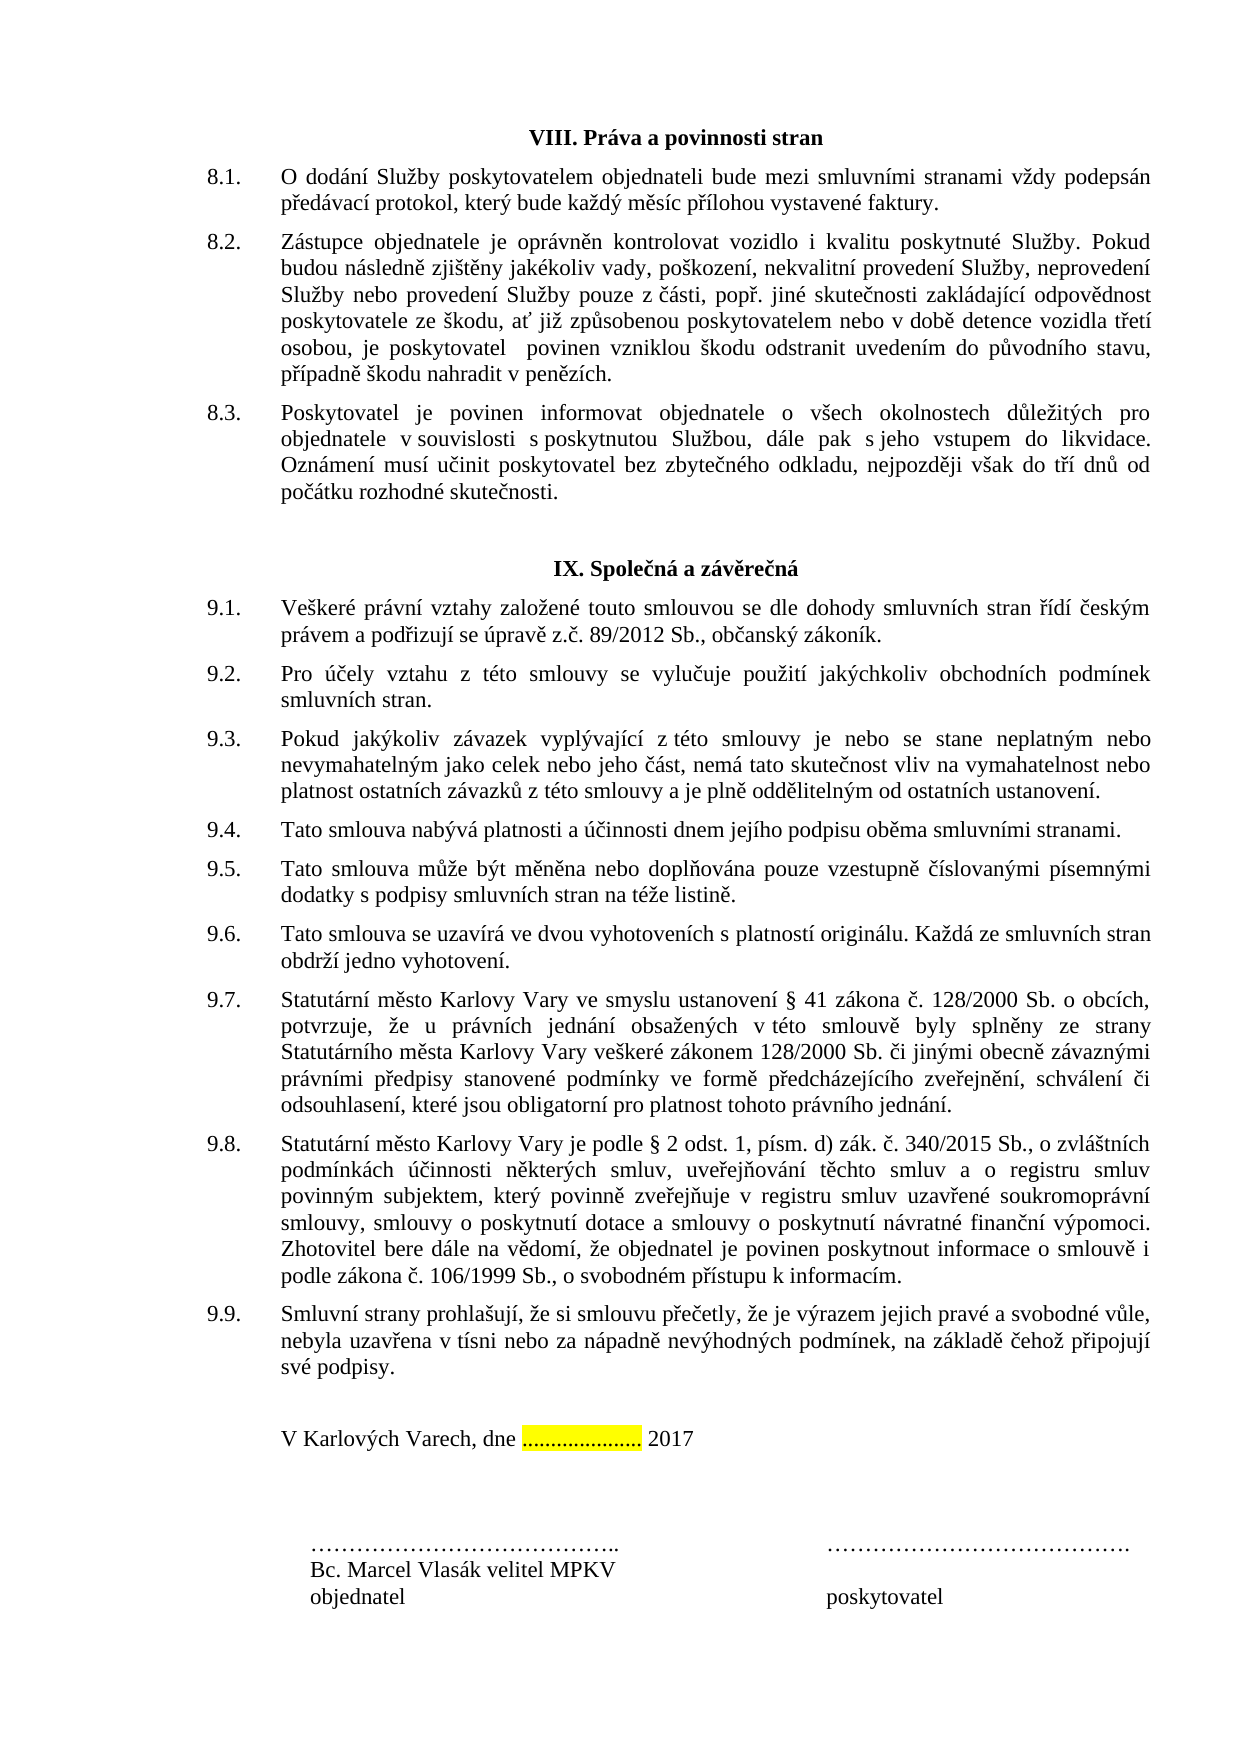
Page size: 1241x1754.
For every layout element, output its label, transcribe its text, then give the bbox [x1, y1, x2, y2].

text 9.4. Tato smlouva nabývá platnosti a účinnosti dnem jejího podpisu oběma smluvními stranami. [207, 816, 1152, 843]
text 9.7. Statutární město Karlovy Vary ve smyslu ustanovení § 41 zákona č. 128/2000 Sb. o obcích, potvrzuje, že u právních jednání obsažených v této smlouvě byly splněny ze strany Statutárního města Karlovy Vary veškeré zákonem 128/2000 Sb. či jinými obecně závaznými právními předpisy stanovené podmínky ve formě předcházejícího zveřejnění, schválení či odsouhlasení, které jsou obligatorní pro platnost tohoto právního jednání. [207, 986, 1152, 1117]
text VIII. Práva a povinnosti stran [200, 124, 1152, 150]
text Bc. Marcel Vlasák velitel MPKV [162, 1556, 1152, 1583]
text 9.3. Pokud jakýkoliv závazek vyplývající z této smlouvy je nebo se stane neplatným nebo nevymahatelným jako celek nebo jeho část, nemá tato skutečnost vliv na vymahatelnost nebo platnost ostatních závazků z této smlouvy a je plně oddělitelným od ostatních ustanovení. [207, 725, 1152, 804]
text 8.2. Zástupce objednatele je oprávněn kontrolovat vozidlo i kvalitu poskytnuté Služby. Pokud budou následně zjištěny jakékoliv vady, poškození, nekvalitní provedení Služby, neprovedení Služby nebo provedení Služby pouze z části, popř. jiné skutečnosti zakládající odpovědnost poskytovatele ze škodu, ať již způsobenou poskytovatelem nebo v době detence vozidla třetí osobou, je poskytovatel povinen vzniklou škodu odstranit uvedením do původního stavu, případně škodu nahradit v penězích. [207, 228, 1152, 386]
text 9.2. Pro účely vztahu z této smlouvy se vylučuje použití jakýchkoliv obchodních podmínek smluvních stran. [207, 659, 1152, 712]
text V Karlových Varech, dne ..................... 2017 [642, 1425, 1152, 1451]
text 8.1. O dodání Služby poskytovatelem objednateli bude mezi smluvními stranami vždy podepsán předávací protokol, který bude každý měsíc přílohou vystavené faktury. [207, 163, 1152, 216]
text 9.1. Veškeré právní vztahy založené touto smlouvou se dle dohody smluvních stran řídí českým právem a podřizují se úpravě z.č. 89/2012 Sb., občanský zákoník. [207, 594, 1152, 647]
text 9.9. Smluvní strany prohlašují, že si smlouvu přečetly, že je výrazem jejich pravé a svobodné vůle, nebyla uzavřena v tísni nebo za nápadně nevýhodných podmínek, na základě čehož připojují své podpisy. [207, 1301, 1152, 1379]
text IX. Společná a závěrečná [200, 556, 1152, 582]
text 9.8. Statutární město Karlovy Vary je podle § 2 odst. 1, písm. d) zák. č. 340/2015 Sb., o zvláštních podmínkách účinnosti některých smluv, uveřejňování těchto smluv a o registru smluv povinným subjektem, který povinně zveřejňuje v registru smluv uzavřené soukromoprávní smlouvy, smlouvy o poskytnutí dotace a smlouvy o poskytnutí návratné finanční výpomoci. Zhotovitel bere dále na vědomí, že objednatel je povinen poskytnout informace o smlouvě i podle zákona č. 106/1999 Sb., o svobodném přístupu k informacím. [207, 1130, 1152, 1288]
text 9.5. Tato smlouva může být měněna nebo doplňována pouze vzestupně číslovanými písemnými dodatky s podpisy smluvních stran na téže listině. [207, 855, 1152, 908]
text ………………………………….. …………………………………. [162, 1530, 1152, 1556]
text 8.3. Poskytovatel je povinen informovat objednatele o všech okolnostech důležitých pro objednatele v souvislosti s poskytnutou Službou, dále pak s jeho vstupem do likvidace. Oznámení musí učinit poskytovatel bez zbytečného odkladu, nejpozději však do tří dnů od počátku rozhodné skutečnosti. [207, 399, 1152, 504]
text V Karlových Varech, dne ..................... 2017 [207, 1425, 522, 1451]
text objednatel poskytovatel [162, 1583, 1152, 1609]
text 9.6. Tato smlouva se uzavírá ve dvou vyhotoveních s platností originálu. Každá ze smluvních stran obdrží jedno vyhotovení. [207, 920, 1152, 973]
